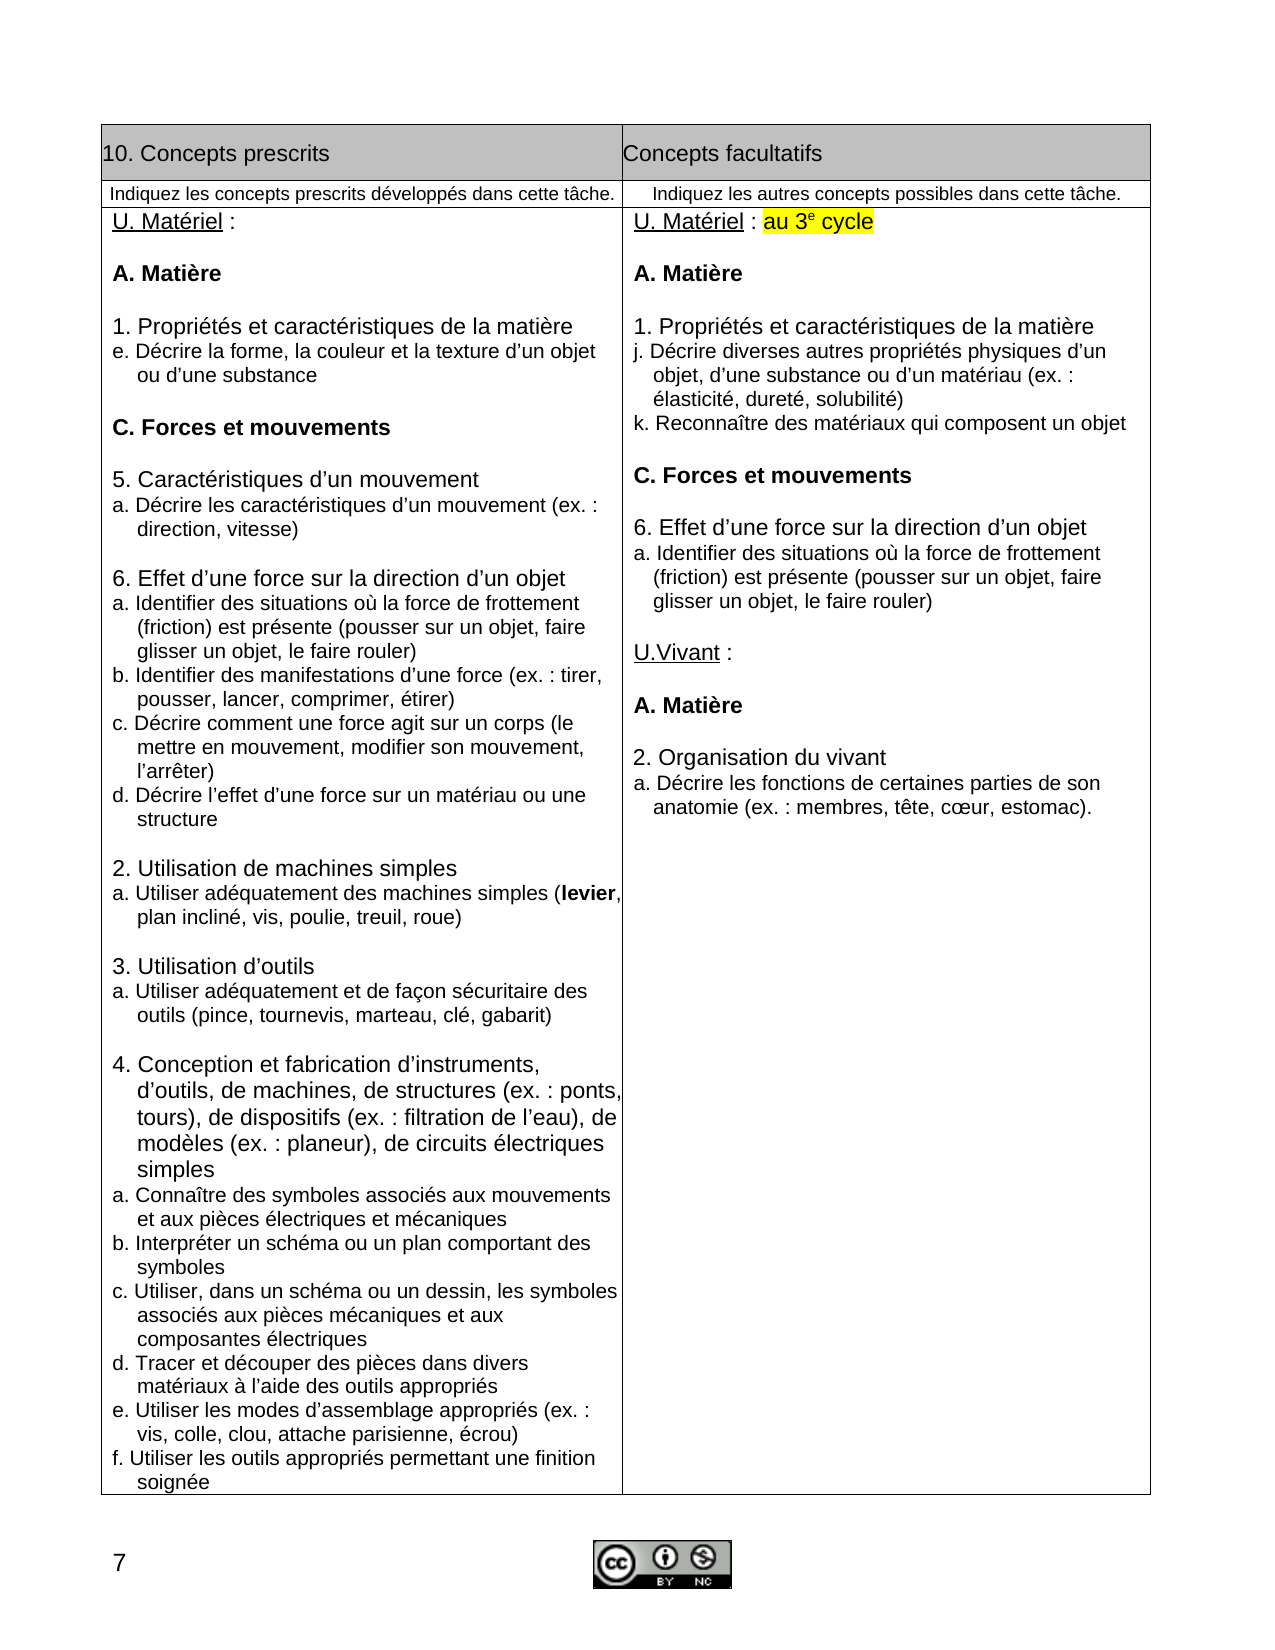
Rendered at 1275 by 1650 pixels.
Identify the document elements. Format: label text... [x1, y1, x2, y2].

table_cell Indiquez les autres concepts possibles dans cette tâche. [623, 181, 1150, 207]
table_header Concepts facultatifs [623, 125, 1150, 180]
table_cell U. Matériel : au 3e cycle A. Matière 1. Propriétés et caractéristiques de la matière j. Décrire diverses autres propriétés physiques d’un objet, d’une substance ou d’un matériau (ex. : élasticité, dureté, solubilité) k. Reconnaître des matériaux qui composent un objet C. Forces et mouvements 6. Effet d’une force sur la direction d’un objet a. Identifier des situations où la force de frottement (friction) est présente (pousser sur un objet, faire glisser un objet, le faire rouler) U.Vivant : A. Matière 2. Organisation du vivant a. Décrire les fonctions de certaines parties de son anatomie (ex. : membres, tête, cœur, estomac). [623, 208, 1150, 1494]
picture [594, 1541, 731, 1588]
table_header 10. Concepts prescrits [102, 125, 622, 180]
table_cell Indiquez les concepts prescrits développés dans cette tâche. [102, 181, 622, 207]
table_cell U. Matériel : A. Matière 1. Propriétés et caractéristiques de la matière e. Décrire la forme, la couleur et la texture d’un objet ou d’une substance C. Forces et mouvements 5. Caractéristiques d’un mouvement a. Décrire les caractéristiques d’un mouvement (ex. : direction, vitesse) 6. Effet d’une force sur la direction d’un objet a. Identifier des situations où la force de frottement (friction) est présente (pousser sur un objet, faire glisser un objet, le faire rouler) b. Identifier des manifestations d’une force (ex. : tirer, pousser, lancer, comprimer, étirer) c. Décrire comment une force agit sur un corps (le mettre en mouvement, modifier son mouvement, l’arrêter) d. Décrire l’effet d’une force sur un matériau ou une structure 2. Utilisation de machines simples a. Utiliser adéquatement des machines simples (levier, plan incliné, vis, poulie, treuil, roue) 3. Utilisation d’outils a. Utiliser adéquatement et de façon sécuritaire des outils (pince, tournevis, marteau, clé, gabarit) 4. Conception et fabrication d’instruments, d’outils, de machines, de structures (ex. : ponts, tours), de dispositifs (ex. : filtration de l’eau), de modèles (ex. : planeur), de circuits électriques simples a. Connaître des symboles associés aux mouvements et aux pièces électriques et mécaniques b. Interpréter un schéma ou un plan comportant des symboles c. Utiliser, dans un schéma ou un dessin, les symboles associés aux pièces mécaniques et aux composantes électriques d. Tracer et découper des pièces dans divers matériaux à l’aide des outils appropriés e. Utiliser les modes d’assemblage appropriés (ex. : vis, colle, clou, attache parisienne, écrou) f. Utiliser les outils appropriés permettant une finition soignée [102, 208, 622, 1494]
